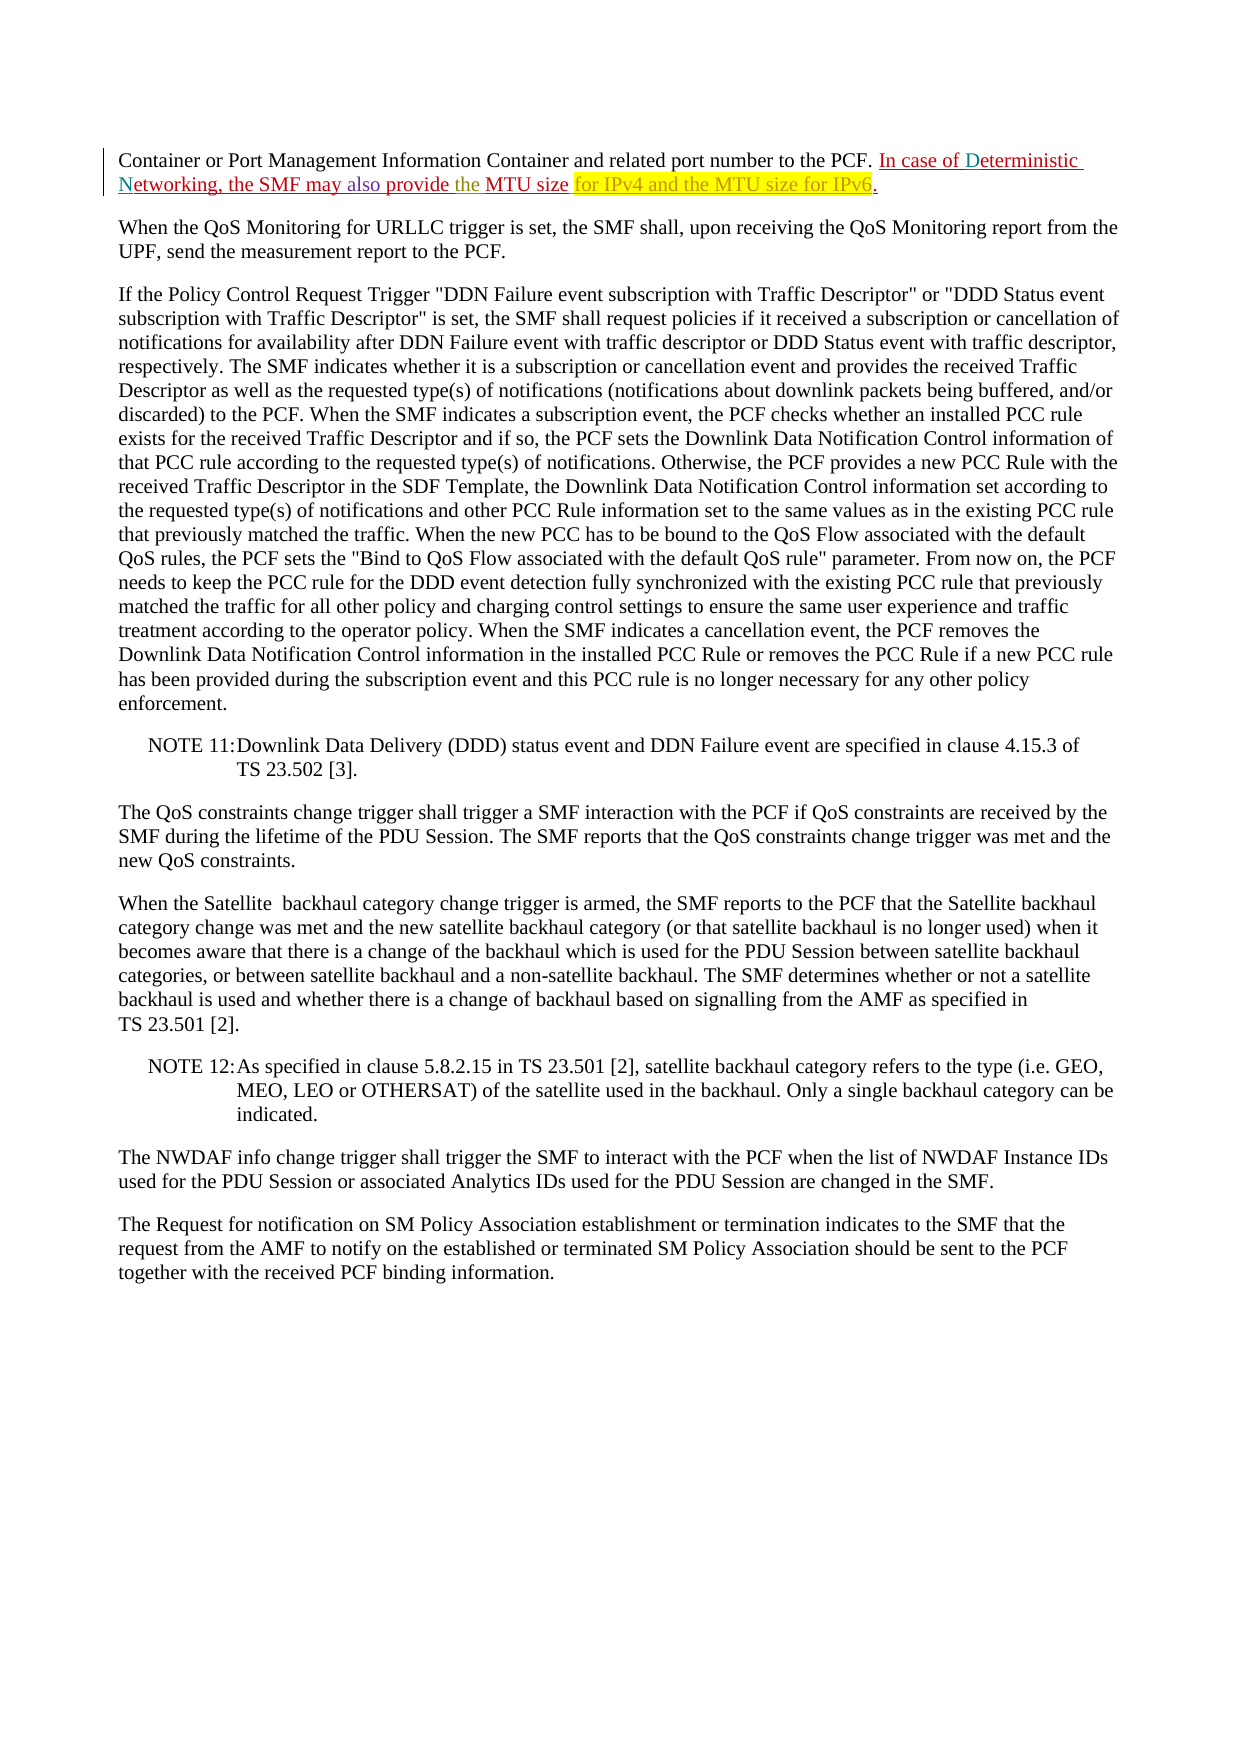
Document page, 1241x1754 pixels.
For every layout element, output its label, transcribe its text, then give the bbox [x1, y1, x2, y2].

text The QoS constraints change trigger shall trigger a SMF interaction with the PCF if QoS constraints are received by the SMF during the lifetime of the PDU Session. The SMF reports that the QoS constraints change trigger was met and the new QoS constraints. [118, 800, 1122, 872]
text NOTE 12: As specified in clause 5.8.2.15 in TS 23.501 [2], satellite backhaul category refers to the type (i.e. GEO, MEO, LEO or OTHERSAT) of the satellite used in the backhaul. Only a single backhaul category can be indicated. [148, 1054, 1122, 1126]
text When the Satellite backhaul category change trigger is armed, the SMF reports to the PCF that the Satellite backhaul category change was met and the new satellite backhaul category (or that satellite backhaul is no longer used) when it becomes aware that there is a change of the backhaul which is used for the PDU Session between satellite backhaul categories, or between satellite backhaul and a non-satellite backhaul. The SMF determines whether or not a satellite backhaul is used and whether there is a change of backhaul based on signalling from the AMF as specified in TS 23.501 [2]. [118, 891, 1122, 1036]
text When the QoS Monitoring for URLLC trigger is set, the SMF shall, upon receiving the QoS Monitoring report from the UPF, send the measurement report to the PCF. [118, 214, 1122, 263]
text The NWDAF info change trigger shall trigger the SMF to interact with the PCF when the list of NWDAF Instance IDs used for the PDU Session or associated Analytics IDs used for the PDU Session are changed in the SMF. [118, 1145, 1122, 1193]
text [118, 148, 1122, 196]
text NOTE 11: Downlink Data Delivery (DDD) status event and DDN Failure event are specified in clause 4.15.3 of TS 23.502 [3]. [148, 733, 1122, 781]
text If the Policy Control Request Trigger "DDN Failure event subscription with Traffic Descriptor" or "DDD Status event subscription with Traffic Descriptor" is set, the SMF shall request policies if it received a subscription or cancellation of notifications for availability after DDN Failure event with traffic descriptor or DDD Status event with traffic descriptor, respectively. The SMF indicates whether it is a subscription or cancellation event and provides the received Traffic Descriptor as well as the requested type(s) of notifications (notifications about downlink packets being buffered, and/or discarded) to the PCF. When the SMF indicates a subscription event, the PCF checks whether an installed PCC rule exists for the received Traffic Descriptor and if so, the PCF sets the Downlink Data Notification Control information of that PCC rule according to the requested type(s) of notifications. Otherwise, the PCF provides a new PCC Rule with the received Traffic Descriptor in the SDF Template, the Downlink Data Notification Control information set according to the requested type(s) of notifications and other PCC Rule information set to the same values as in the existing PCC rule that previously matched the traffic. When the new PCC has to be bound to the QoS Flow associated with the default QoS rules, the PCF sets the "Bind to QoS Flow associated with the default QoS rule" parameter. From now on, the PCF needs to keep the PCC rule for the DDD event detection fully synchronized with the existing PCC rule that previously matched the traffic for all other policy and charging control settings to ensure the same user experience and traffic treatment according to the operator policy. When the SMF indicates a cancellation event, the PCF removes the Downlink Data Notification Control information in the installed PCC Rule or removes the PCC Rule if a new PCC rule has been provided during the subscription event and this PCC rule is no longer necessary for any other policy enforcement. [118, 281, 1122, 714]
text The Request for notification on SM Policy Association establishment or termination indicates to the SMF that the request from the AMF to notify on the established or terminated SM Policy Association should be sent to the PCF together with the received PCF binding information. [118, 1212, 1122, 1284]
